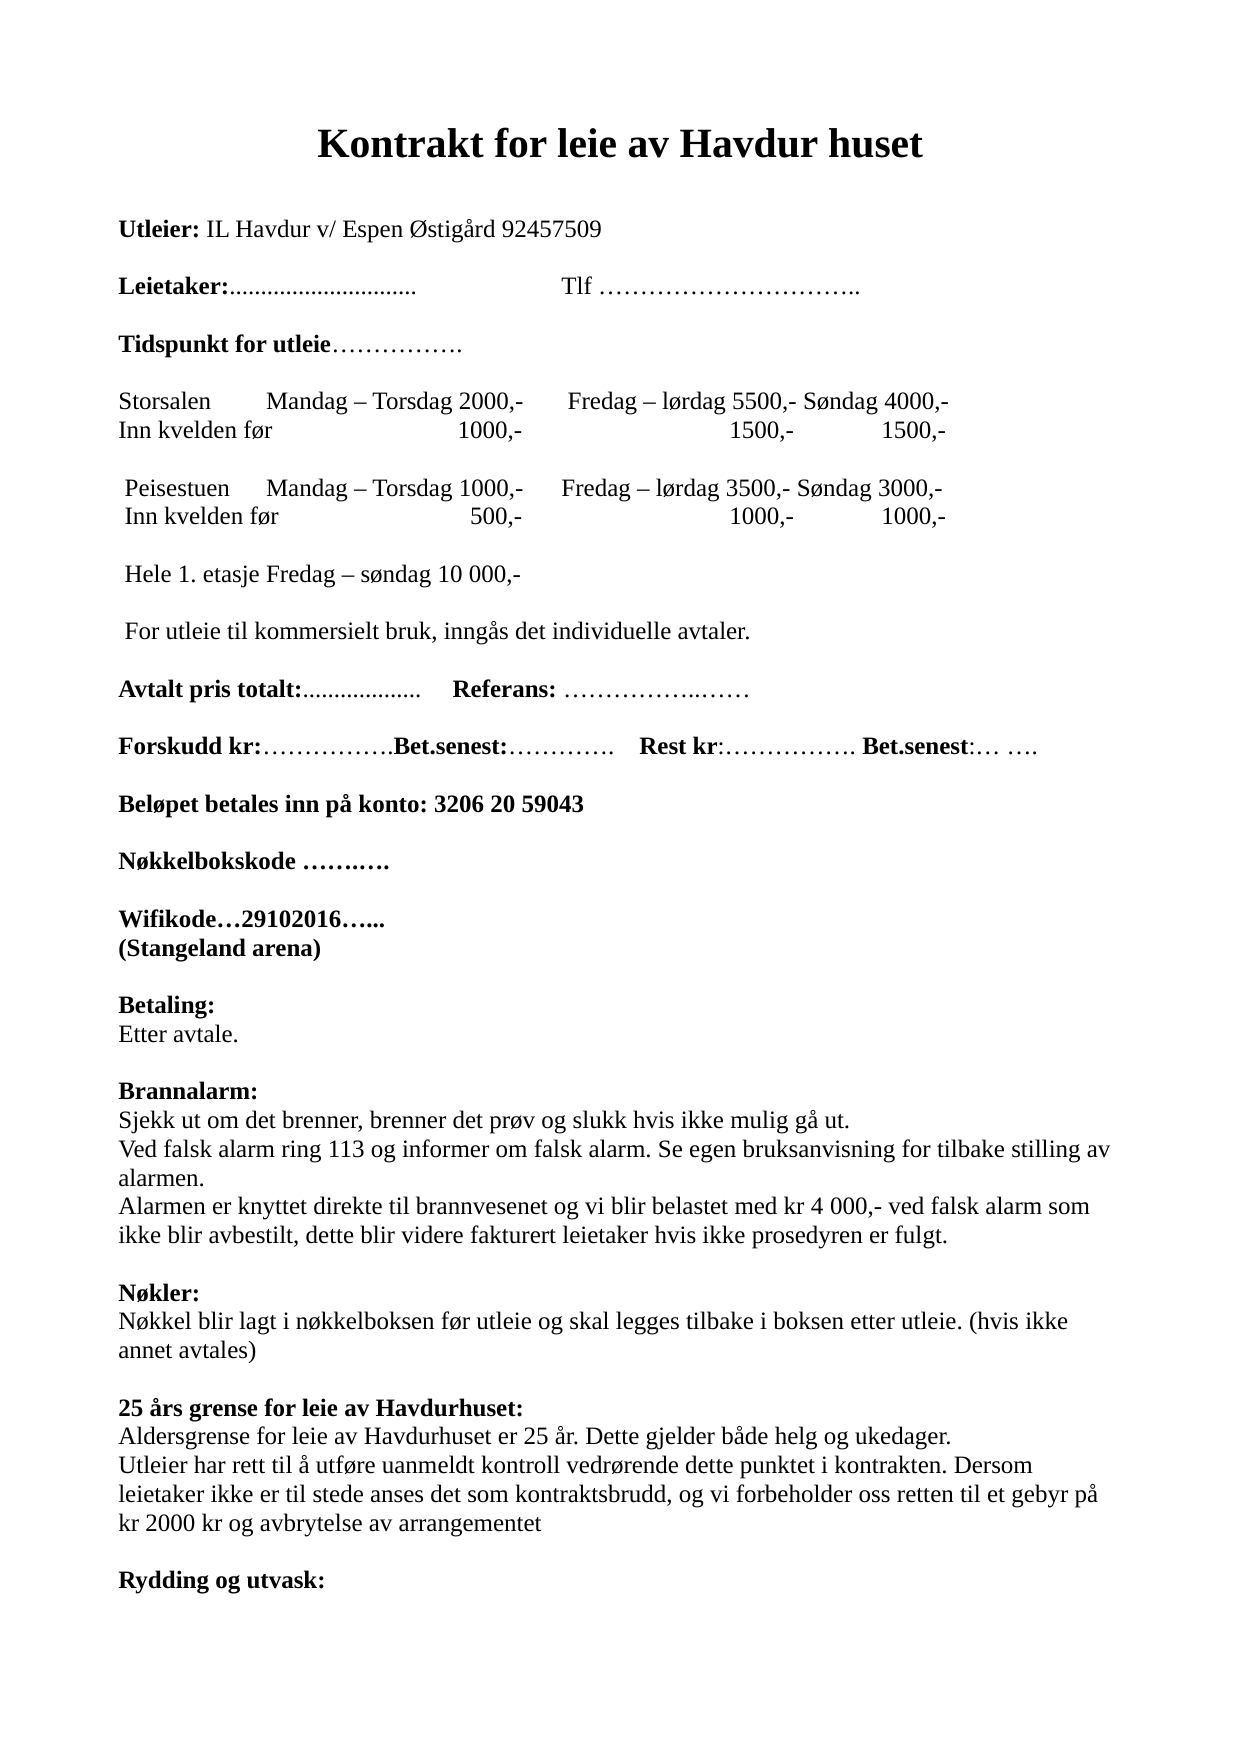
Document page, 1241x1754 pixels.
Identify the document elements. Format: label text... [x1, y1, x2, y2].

text Avtalt pris totalt:................... Referans: ……………..…… [118, 674, 1122, 703]
text Utleier: IL Havdur v/ Espen Østigård 92457509 [118, 214, 1122, 243]
text Peisestuen Mandag – Torsdag 1000,- Fredag – lørdag 3500,- Søndag 3000,- [118, 473, 1122, 501]
text Wifikode…29102016…... [118, 904, 1122, 933]
text (Stangeland arena) [118, 933, 1122, 961]
text Ved falsk alarm ring 113 og informer om falsk alarm. Se egen bruksanvisning for tilbake stilling av alarmen. [118, 1134, 1122, 1191]
text Rydding og utvask: [118, 1565, 1122, 1594]
text Leietaker:.............................. Tlf ………………………….. [118, 271, 1122, 300]
text Betaling: [118, 990, 1122, 1019]
text 25 års grense for leie av Havdurhuset: [118, 1393, 1122, 1421]
text Kontrakt for leie av Havdur huset [118, 118, 1122, 166]
text Nøkkelbokskode …….…. [118, 846, 1122, 875]
text Nøkkel blir lagt i nøkkelboksen før utleie og skal legges tilbake i boksen etter utleie. (hvis ikke annet avtales) [118, 1306, 1122, 1364]
text Beløpet betales inn på konto: 3206 20 59043 [118, 789, 1122, 818]
text Aldersgrense for leie av Havdurhuset er 25 år. Dette gjelder både helg og ukedager. [118, 1421, 1122, 1450]
text Inn kvelden før 1000,- 1500,- 1500,- [118, 415, 1122, 444]
text Inn kvelden før 500,- 1000,- 1000,- [118, 501, 1122, 530]
text Sjekk ut om det brenner, brenner det prøv og slukk hvis ikke mulig gå ut. [118, 1105, 1122, 1134]
text Tidspunkt for utleie……………. [118, 329, 1122, 358]
text Nøkler: [118, 1278, 1122, 1306]
text Storsalen Mandag – Torsdag 2000,- Fredag – lørdag 5500,- Søndag 4000,- [118, 386, 1122, 415]
text Alarmen er knyttet direkte til brannvesenet og vi blir belastet med kr 4 000,- ved falsk alarm som ikke blir avbestilt, dette blir videre fakturert leietaker hvis ikke prosedyren er fulgt. [118, 1191, 1122, 1249]
text Hele 1. etasje Fredag – søndag 10 000,- [118, 559, 1122, 588]
text Brannalarm: [118, 1076, 1122, 1105]
text Etter avtale. [118, 1019, 1122, 1048]
text For utleie til kommersielt bruk, inngås det individuelle avtaler. [118, 616, 1122, 645]
text Utleier har rett til å utføre uanmeldt kontroll vedrørende dette punktet i kontrakten. Dersom leietaker ikke er til stede anses det som kontraktsbrudd, og vi forbeholder oss retten til et gebyr på kr 2000 kr og avbrytelse av arrangementet [118, 1450, 1122, 1536]
text Forskudd kr:…………….Bet.senest:…………. Rest kr:……………. Bet.senest:… …. [118, 731, 1122, 760]
